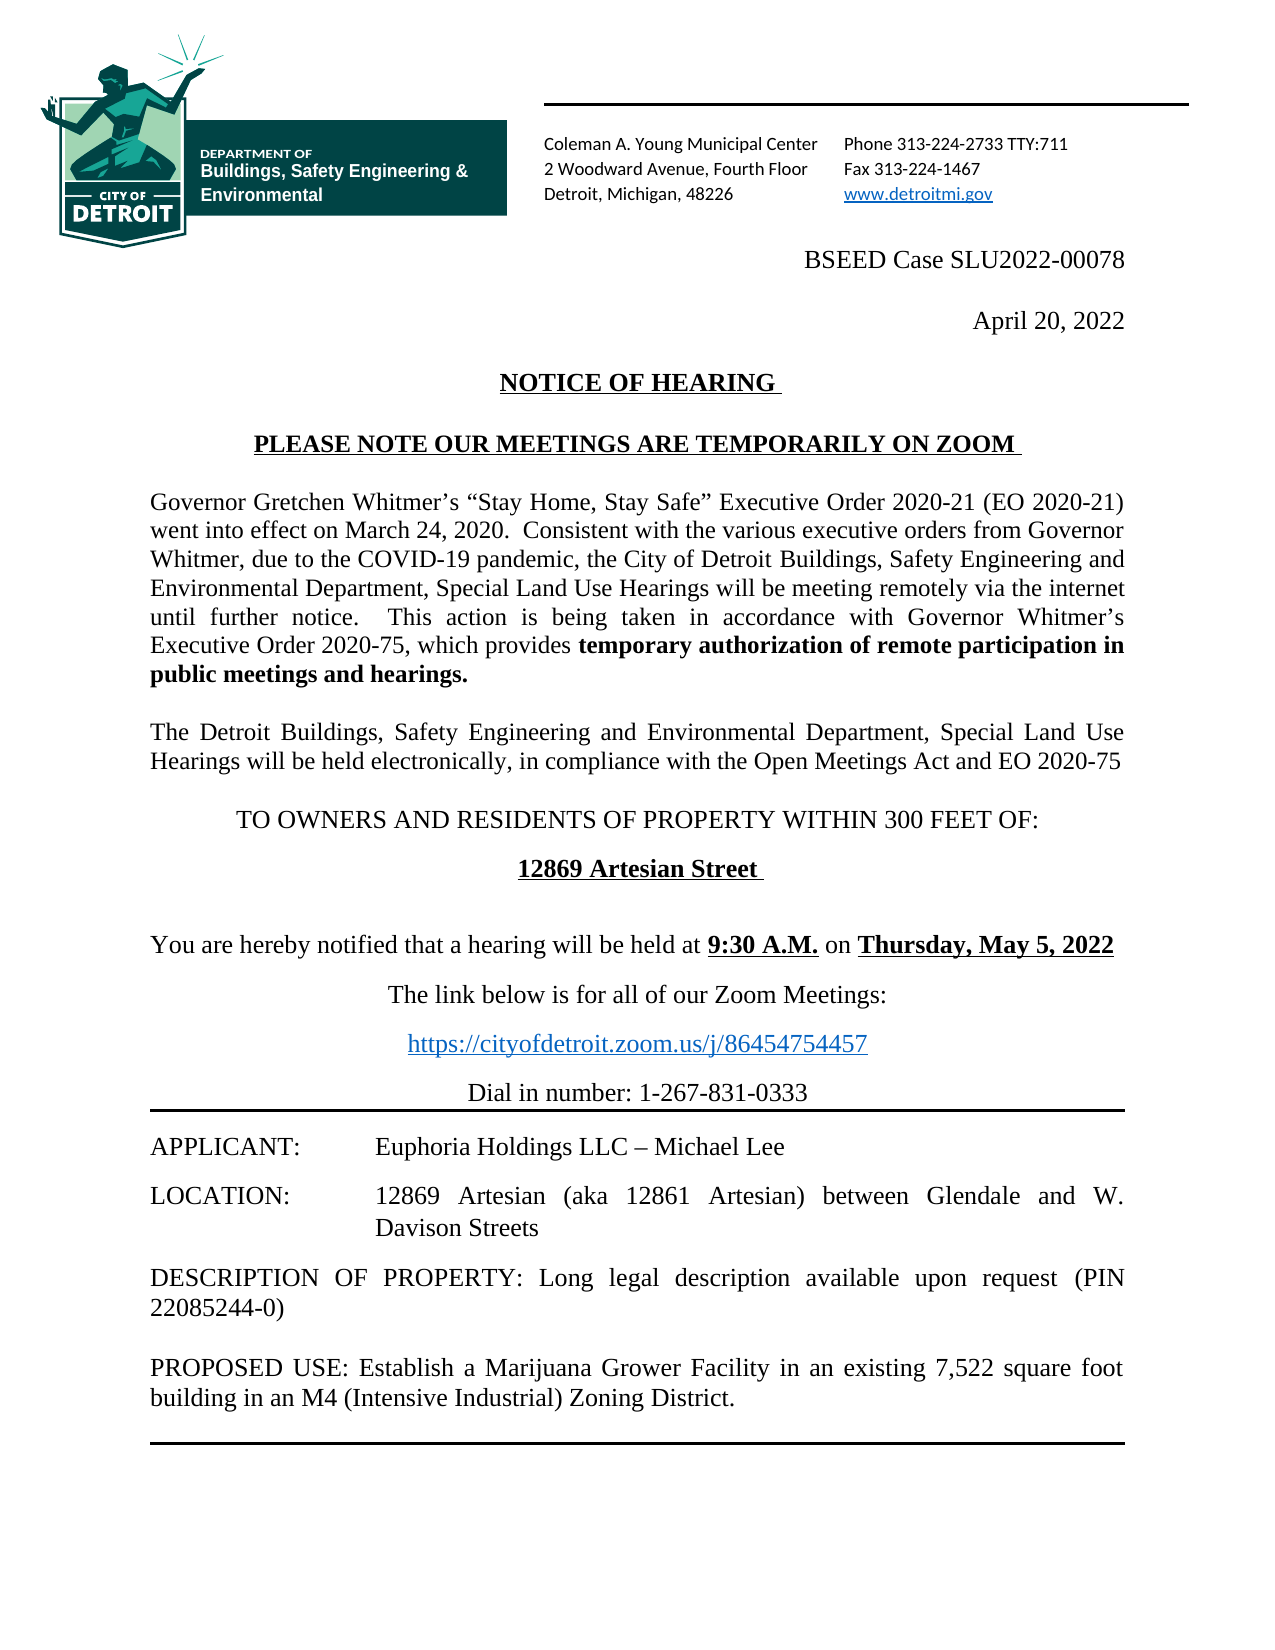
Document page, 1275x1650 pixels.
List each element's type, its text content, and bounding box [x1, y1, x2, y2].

text TO OWNERS AND RESIDENTS OF PROPERTY WITHIN 300 FEET OF: [150, 804, 1125, 834]
text April 20, 2022 [150, 305, 1125, 335]
text APPLICANT: Euphoria Holdings LLC – Michael Lee [150, 1131, 1125, 1161]
text BSEED Case SLU2022-00078 [150, 244, 1125, 274]
text PROPOSED USE: Establish a Marijuana Grower Facility in an existing 7,522 square foot building in an M4 (Intensive Industrial) Zoning District. [150, 1352, 1125, 1412]
text NOTICE OF HEARING [150, 367, 1125, 397]
text Governor Gretchen Whitmer’s “Stay Home, Stay Safe” Executive Order 2020-21 (EO 2020-21) went into effect on March 24, 2020. Consistent with the various executive orders from Governor Whitmer, due to the COVID-19 pandemic, the City of Detroit Buildings, Safety Engineering and Environmental Department, Special Land Use Hearings will be meeting remotely via the internet until further notice. This action is being taken in accordance with Governor Whitmer’s Executive Order 2020-75, which provides temporary authorization of remote participation in public meetings and hearings. [150, 487, 1125, 688]
text The Detroit Buildings, Safety Engineering and Environmental Department, Special Land Use Hearings will be held electronically, in compliance with the Open Meetings Act and EO 2020-75 [150, 717, 1125, 774]
text LOCATION: 12869 Artesian (aka 12861 Artesian) between Glendale and W. Davison Streets [150, 1180, 1125, 1242]
text The link below is for all of our Zoom Meetings: [150, 979, 1125, 1009]
text You are hereby notified that a hearing will be held at 9:30 A.M. on Thursday, May 5, 2022 [150, 929, 1125, 959]
text PLEASE NOTE OUR MEETINGS ARE TEMPORARILY ON ZOOM [150, 429, 1125, 457]
text DESCRIPTION OF PROPERTY: Long legal description available upon request (PIN 22085244-0) [150, 1262, 1125, 1322]
text Dial in number: 1-267-831-0333 [150, 1077, 1125, 1109]
subtitle 12869 Artesian Street [150, 853, 1125, 883]
text https://cityofdetroit.zoom.us/j/86454754457 [150, 1028, 1125, 1058]
